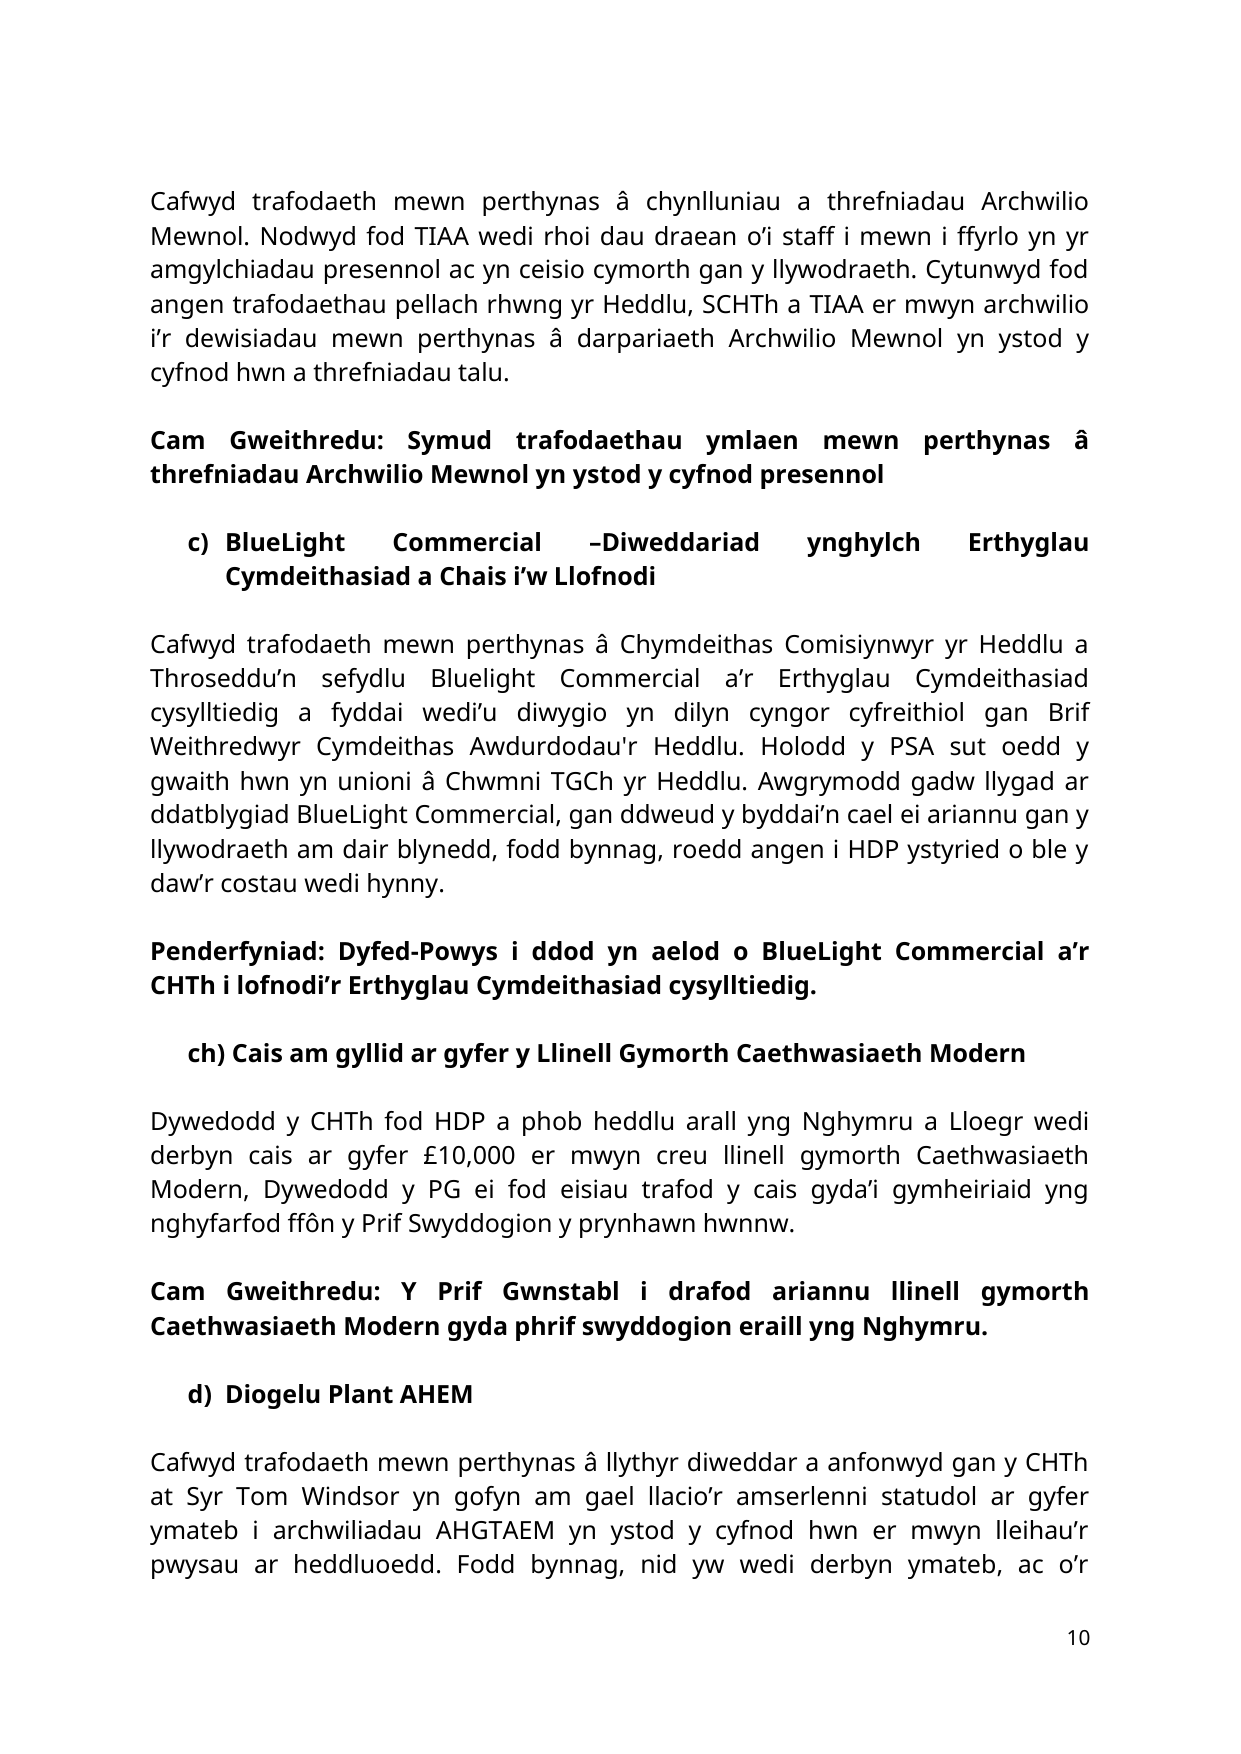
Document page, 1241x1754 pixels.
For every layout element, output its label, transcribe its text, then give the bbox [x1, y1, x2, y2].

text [150, 1444, 1090, 1581]
text Cam Gweithredu: Y Prif Gwnstabl i drafod ariannu llinell gymorth Caethwasiaeth Modern gyda phrif swyddogion eraill yng Nghymru. [150, 1274, 1090, 1342]
list Diogelu Plant AHEM [187, 1376, 1090, 1410]
list BlueLight Commercial –Diweddariad ynghylch Erthyglau Cymdeithasiad a Chais i’w Llofnodi [187, 525, 1090, 593]
text ch) Cais am gyllid ar gyfer y Llinell Gymorth Caethwasiaeth Modern [187, 1036, 1090, 1070]
text Penderfyniad: Dyfed-Powys i ddod yn aelod o BlueLight Commercial a’r CHTh i lofnodi’r Erthyglau Cymdeithasiad cysylltiedig. [150, 933, 1090, 1002]
text Cafwyd trafodaeth mewn perthynas â chynlluniau a threfniadau Archwilio Mewnol. Nodwyd fod TIAA wedi rhoi dau draean o’i staff i mewn i ffyrlo yn yr amgylchiadau presennol ac yn ceisio cymorth gan y llywodraeth. Cytunwyd fod angen trafodaethau pellach rhwng yr Heddlu, SCHTh a TIAA er mwyn archwilio i’r dewisiadau mewn perthynas â darpariaeth Archwilio Mewnol yn ystod y cyfnod hwn a threfniadau talu. [150, 184, 1090, 388]
text Cam Gweithredu: Symud trafodaethau ymlaen mewn perthynas â threfniadau Archwilio Mewnol yn ystod y cyfnod presennol [150, 422, 1090, 491]
text Cafwyd trafodaeth mewn perthynas â Chymdeithas Comisiynwyr yr Heddlu a Throseddu’n sefydlu Bluelight Commercial a’r Erthyglau Cymdeithasiad cysylltiedig a fyddai wedi’u diwygio yn dilyn cyngor cyfreithiol gan Brif Weithredwyr Cymdeithas Awdurdodau'r Heddlu. Holodd y PSA sut oedd y gwaith hwn yn unioni â Chwmni TGCh yr Heddlu. Awgrymodd gadw llygad ar ddatblygiad BlueLight Commercial, gan ddweud y byddai’n cael ei ariannu gan y llywodraeth am dair blynedd, fodd bynnag, roedd angen i HDP ystyried o ble y daw’r costau wedi hynny. [150, 627, 1090, 899]
text Dywedodd y CHTh fod HDP a phob heddlu arall yng Nghymru a Lloegr wedi derbyn cais ar gyfer £10,000 er mwyn creu llinell gymorth Caethwasiaeth Modern, Dywedodd y PG ei fod eisiau trafod y cais gyda’i gymheiriaid yng nghyfarfod ffôn y Prif Swyddogion y prynhawn hwnnw. [150, 1104, 1090, 1240]
